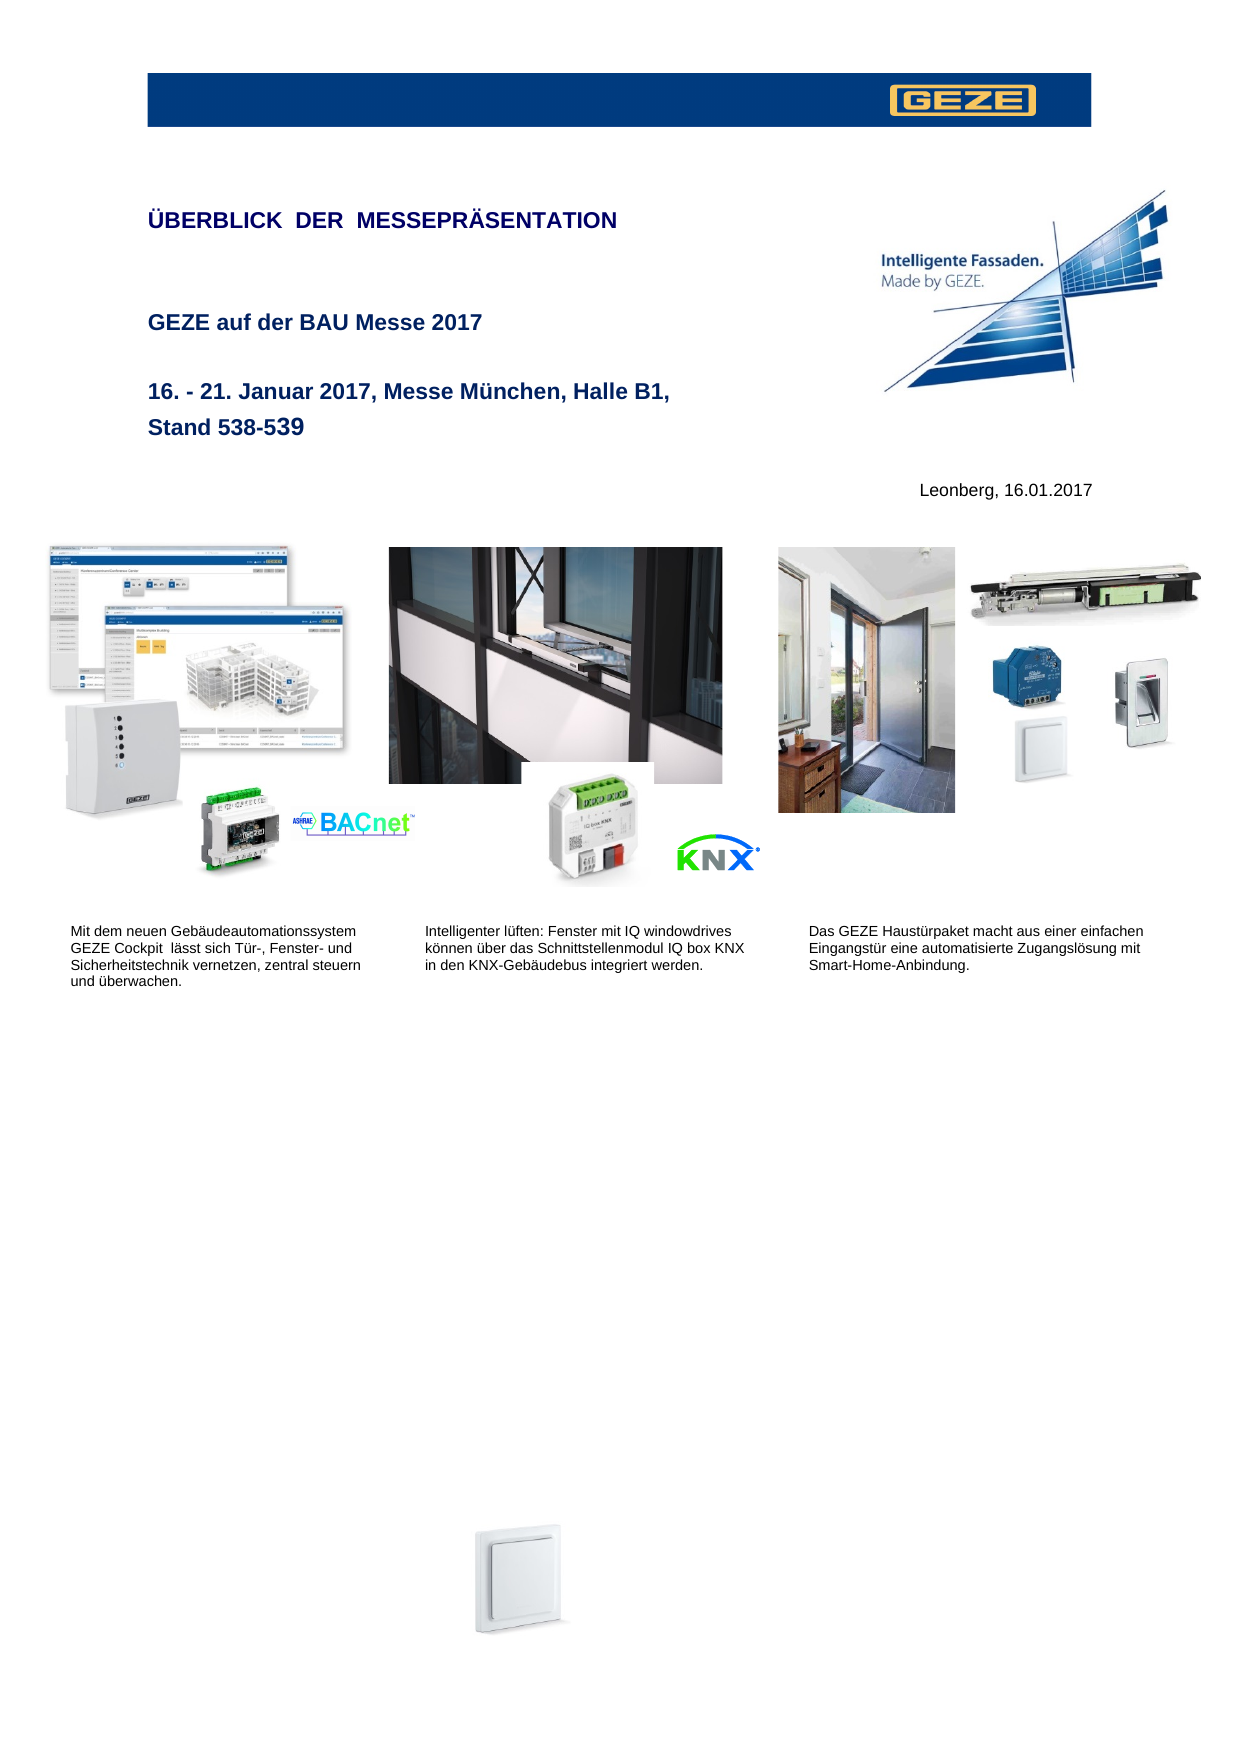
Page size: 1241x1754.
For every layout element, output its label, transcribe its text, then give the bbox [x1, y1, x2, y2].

picture [470, 1521, 572, 1636]
picture [778, 547, 956, 813]
picture [45, 536, 416, 892]
table_header Mit dem neuen Gebäudeautomationssystem GEZE Cockpit lässt sich Tür-, Fenster- und Sicherheitstechnik vernetzen, zentral steuern und überwachen. [59, 906, 413, 1636]
picture [965, 559, 1201, 626]
picture [988, 635, 1066, 711]
picture [1106, 650, 1176, 750]
text Leonberg, 16.01.2017 [148, 480, 1092, 501]
text 16. - 21. Januar 2017, Messe München, Halle B1, [148, 378, 843, 404]
table_header Das GEZE Haustürpaket macht aus einer einfachen Eingangstür eine automatisierte Zugangslösung mit Smart-Home-Anbindung. [797, 906, 1196, 1636]
text ÜBERBLICK DER MESSEPRÄSENTAtION [148, 207, 843, 233]
table_header Intelligenter lüften: Fenster mit IQ windowdrives können über das Schnittstellenmodul IQ box KNX in den KNX-Gebäudebus integriert werden. [414, 906, 797, 1636]
picture [1012, 714, 1074, 784]
picture [388, 547, 723, 887]
text Stand 538-539 [148, 412, 1092, 441]
text GEZE auf der BAU Messe 2017 [148, 309, 843, 336]
picture [843, 171, 1194, 416]
picture [147, 73, 1092, 127]
